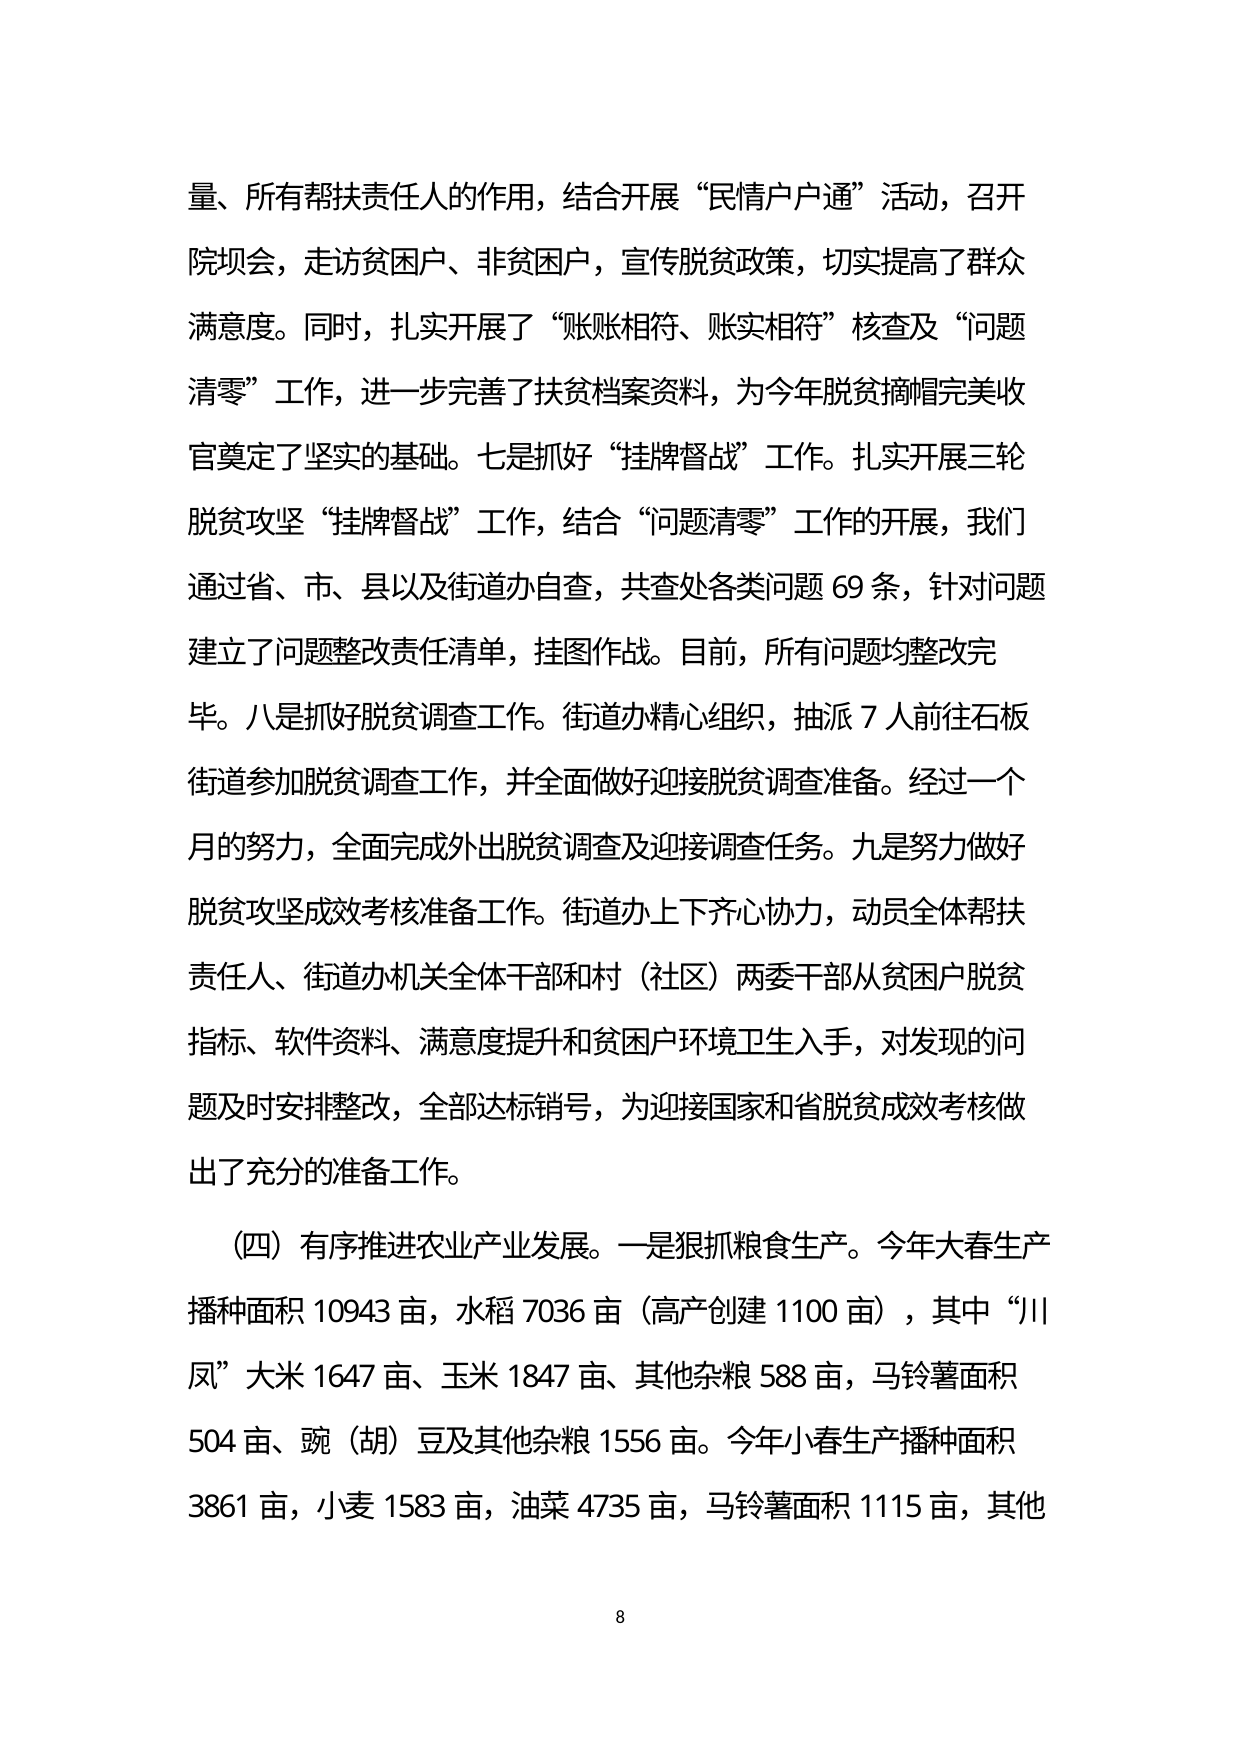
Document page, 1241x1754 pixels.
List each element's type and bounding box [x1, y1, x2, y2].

text [187, 1212, 1053, 1537]
text [187, 162, 1053, 1202]
